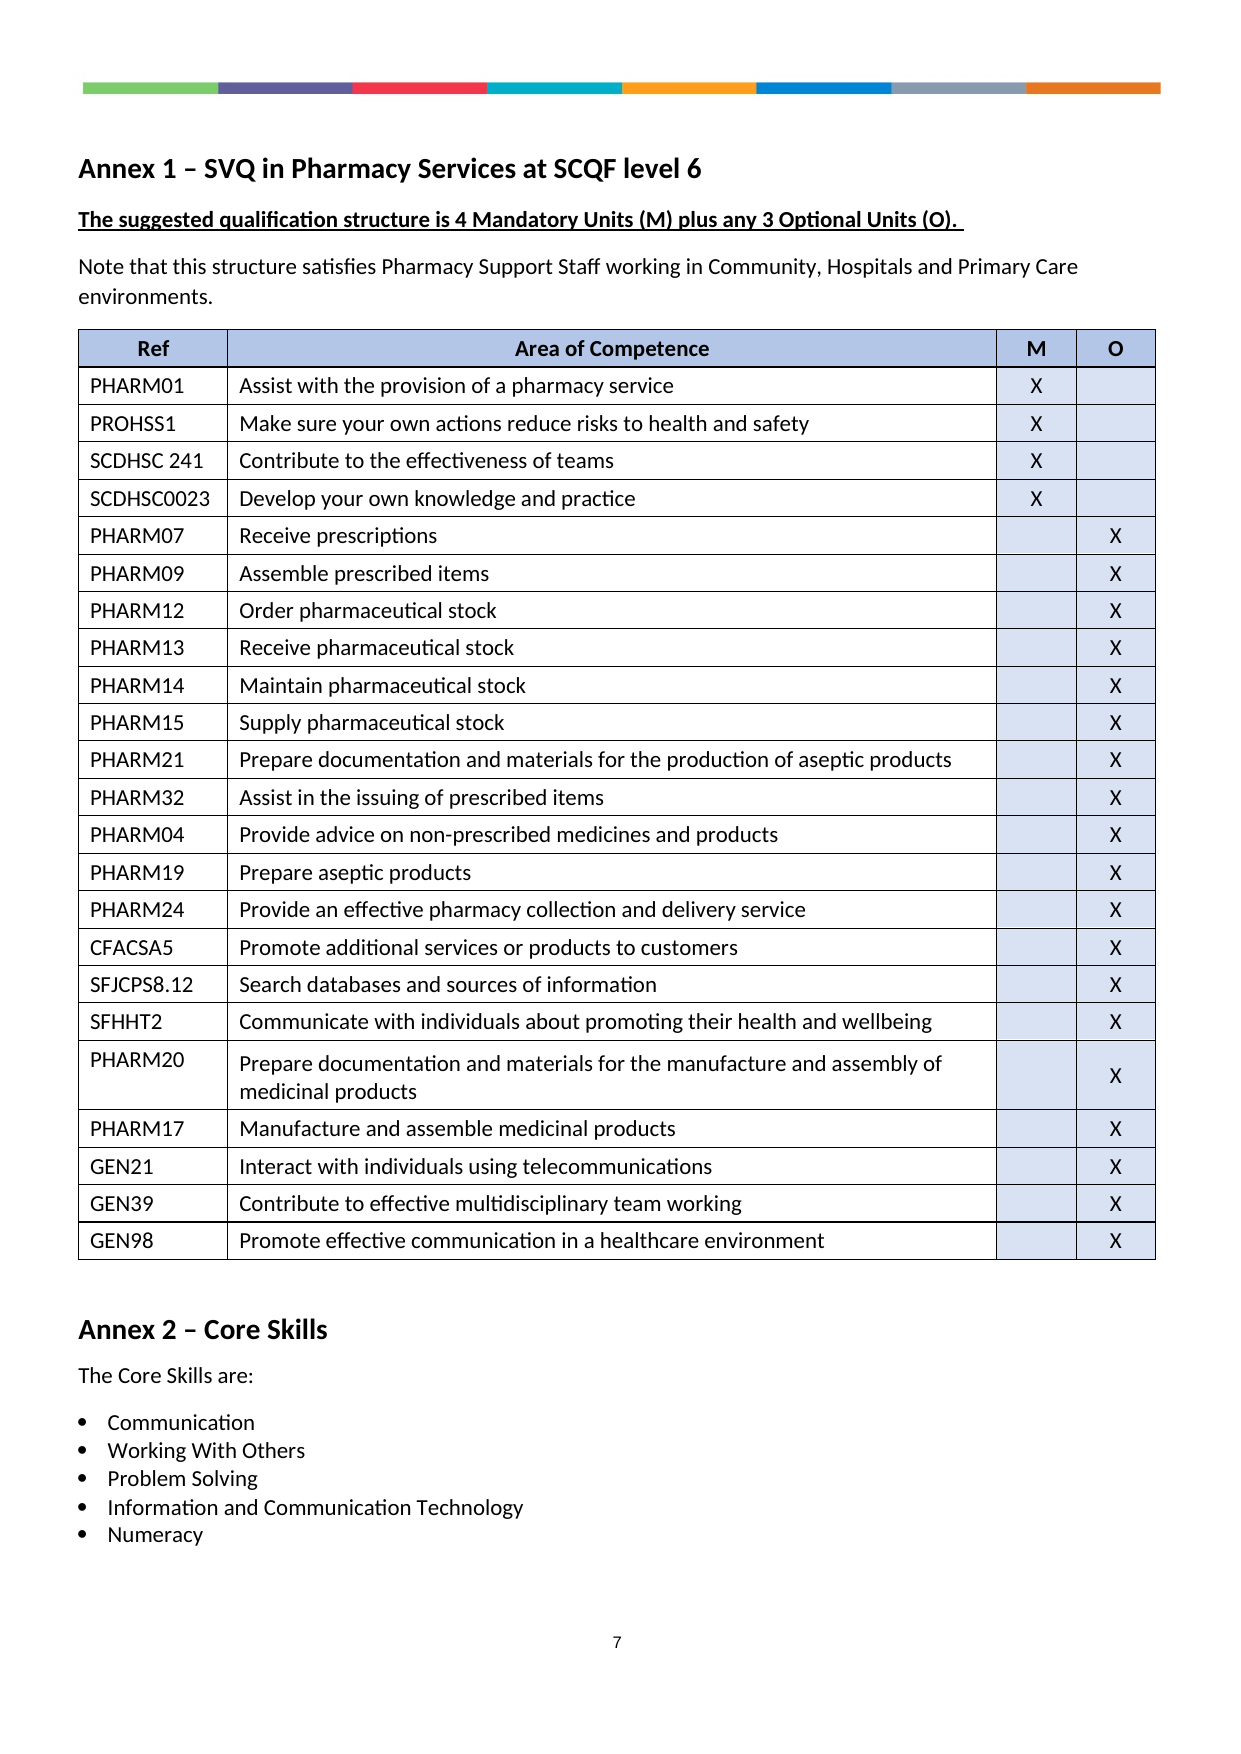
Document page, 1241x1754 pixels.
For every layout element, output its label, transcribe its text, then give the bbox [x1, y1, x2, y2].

table_cell Receive pharmaceutical stock [228, 629, 996, 666]
table_cell [1077, 368, 1155, 404]
table_header O [1077, 330, 1155, 366]
picture [0, 0, 1241, 116]
table_cell X [1077, 517, 1155, 553]
table_cell PHARM21 [79, 741, 227, 778]
table_cell Receive prescriptions [228, 517, 996, 553]
table_cell X [997, 480, 1076, 516]
table_cell PHARM13 [79, 629, 227, 666]
table_cell PHARM20 [79, 1041, 227, 1109]
table_cell Prepare aseptic products [228, 854, 996, 890]
table_cell PHARM07 [79, 517, 227, 553]
table_cell [997, 741, 1076, 778]
table_cell [997, 966, 1076, 1002]
table_cell Prepare documentation and materials for the production of aseptic products [228, 741, 996, 778]
table_cell [997, 929, 1076, 965]
table_cell X [1077, 1185, 1155, 1221]
table_header Ref [79, 330, 227, 366]
text Annex 1 – SVQ in Pharmacy Services at SCQF level 6 [78, 150, 1156, 186]
table_cell [997, 555, 1076, 591]
table_cell Provide advice on non-prescribed medicines and products [228, 816, 996, 853]
text Annex 2 – Core Skills [78, 1311, 1156, 1346]
table_cell [997, 816, 1076, 853]
table_cell Develop your own knowledge and practice [228, 480, 996, 516]
text Note that this structure satisfies Pharmacy Support Staff working in Community, Hospitals and Primary Care environments. [78, 252, 1156, 310]
table_cell X [1077, 966, 1155, 1002]
table_cell Promote additional services or products to customers [228, 929, 996, 965]
table_cell Search databases and sources of information [228, 966, 996, 1002]
table_cell [997, 1223, 1076, 1259]
table_cell GEN98 [79, 1223, 227, 1259]
table_cell CFACSA5 [79, 929, 227, 965]
table_cell PHARM14 [79, 667, 227, 703]
table_cell SFJCPS8.12 [79, 966, 227, 1002]
list Numeracy [78, 1521, 1156, 1549]
table_cell X [1077, 816, 1155, 853]
table_cell Contribute to effective multidisciplinary team working [228, 1185, 996, 1221]
table_cell [997, 891, 1076, 927]
table_cell Make sure your own actions reduce risks to health and safety [228, 405, 996, 441]
table_cell [1077, 480, 1155, 516]
table_cell PHARM04 [79, 816, 227, 853]
table_cell [997, 1185, 1076, 1221]
table_cell [997, 1041, 1076, 1109]
table_cell X [1077, 779, 1155, 815]
table_cell X [1077, 629, 1155, 666]
table_cell X [1077, 1223, 1155, 1259]
table_cell X [997, 405, 1076, 441]
list Working With Others [78, 1437, 1156, 1464]
table_header Area of Competence [228, 330, 996, 366]
table_cell X [1077, 555, 1155, 591]
table_cell PHARM15 [79, 704, 227, 740]
table_cell Assist in the issuing of prescribed items [228, 779, 996, 815]
table_cell Provide an effective pharmacy collection and delivery service [228, 891, 996, 927]
table_cell PROHSS1 [79, 405, 227, 441]
table_cell PHARM32 [79, 779, 227, 815]
text The suggested qualification structure is 4 Mandatory Units (M) plus any 3 Optional Units (O). [78, 205, 1156, 233]
table_cell [1077, 405, 1155, 441]
list Communication [78, 1408, 1156, 1437]
table_cell Manufacture and assemble medicinal products [228, 1110, 996, 1147]
table_header M [997, 330, 1076, 366]
table_cell PHARM01 [79, 368, 227, 404]
table_cell [997, 629, 1076, 666]
table_cell X [1077, 1148, 1155, 1184]
table_cell Order pharmaceutical stock [228, 592, 996, 628]
table_cell X [1077, 704, 1155, 740]
table_cell X [1077, 1003, 1155, 1039]
table_cell [997, 517, 1076, 553]
table_cell Prepare documentation and materials for the manufacture and assembly of medicinal products [228, 1041, 996, 1109]
table_cell Interact with individuals using telecommunications [228, 1148, 996, 1184]
table_cell Supply pharmaceutical stock [228, 704, 996, 740]
table_cell Assist with the provision of a pharmacy service [228, 368, 996, 404]
list Information and Communication Technology [78, 1493, 1156, 1521]
table_cell PHARM09 [79, 555, 227, 591]
table_cell X [1077, 1110, 1155, 1147]
table_cell [997, 854, 1076, 890]
table_cell X [1077, 741, 1155, 778]
table_cell Promote effective communication in a healthcare environment [228, 1223, 996, 1259]
table_cell X [997, 368, 1076, 404]
table_cell X [1077, 929, 1155, 965]
table_cell GEN39 [79, 1185, 227, 1221]
table_cell PHARM12 [79, 592, 227, 628]
table_cell Communicate with individuals about promoting their health and wellbeing [228, 1003, 996, 1039]
table_cell PHARM19 [79, 854, 227, 890]
list Problem Solving [78, 1464, 1156, 1493]
table_cell PHARM24 [79, 891, 227, 927]
table_cell SCDHSC0023 [79, 480, 227, 516]
table_cell [997, 1148, 1076, 1184]
table_cell GEN21 [79, 1148, 227, 1184]
table_cell [997, 1110, 1076, 1147]
text The Core Skills are: [78, 1362, 1156, 1390]
table_cell [1077, 442, 1155, 479]
table_cell PHARM17 [79, 1110, 227, 1147]
table_cell X [1077, 891, 1155, 927]
table_cell X [997, 442, 1076, 479]
table_cell Contribute to the effectiveness of teams [228, 442, 996, 479]
table_cell [997, 779, 1076, 815]
table_cell Assemble prescribed items [228, 555, 996, 591]
table_cell X [1077, 854, 1155, 890]
table_cell [997, 667, 1076, 703]
table_cell [997, 592, 1076, 628]
table_cell [997, 1003, 1076, 1039]
table_cell X [1077, 1041, 1155, 1109]
table_cell Maintain pharmaceutical stock [228, 667, 996, 703]
table_cell X [1077, 667, 1155, 703]
table_cell X [1077, 592, 1155, 628]
table_cell SFHHT2 [79, 1003, 227, 1039]
table_cell [997, 704, 1076, 740]
table_cell SCDHSC 241 [79, 442, 227, 479]
